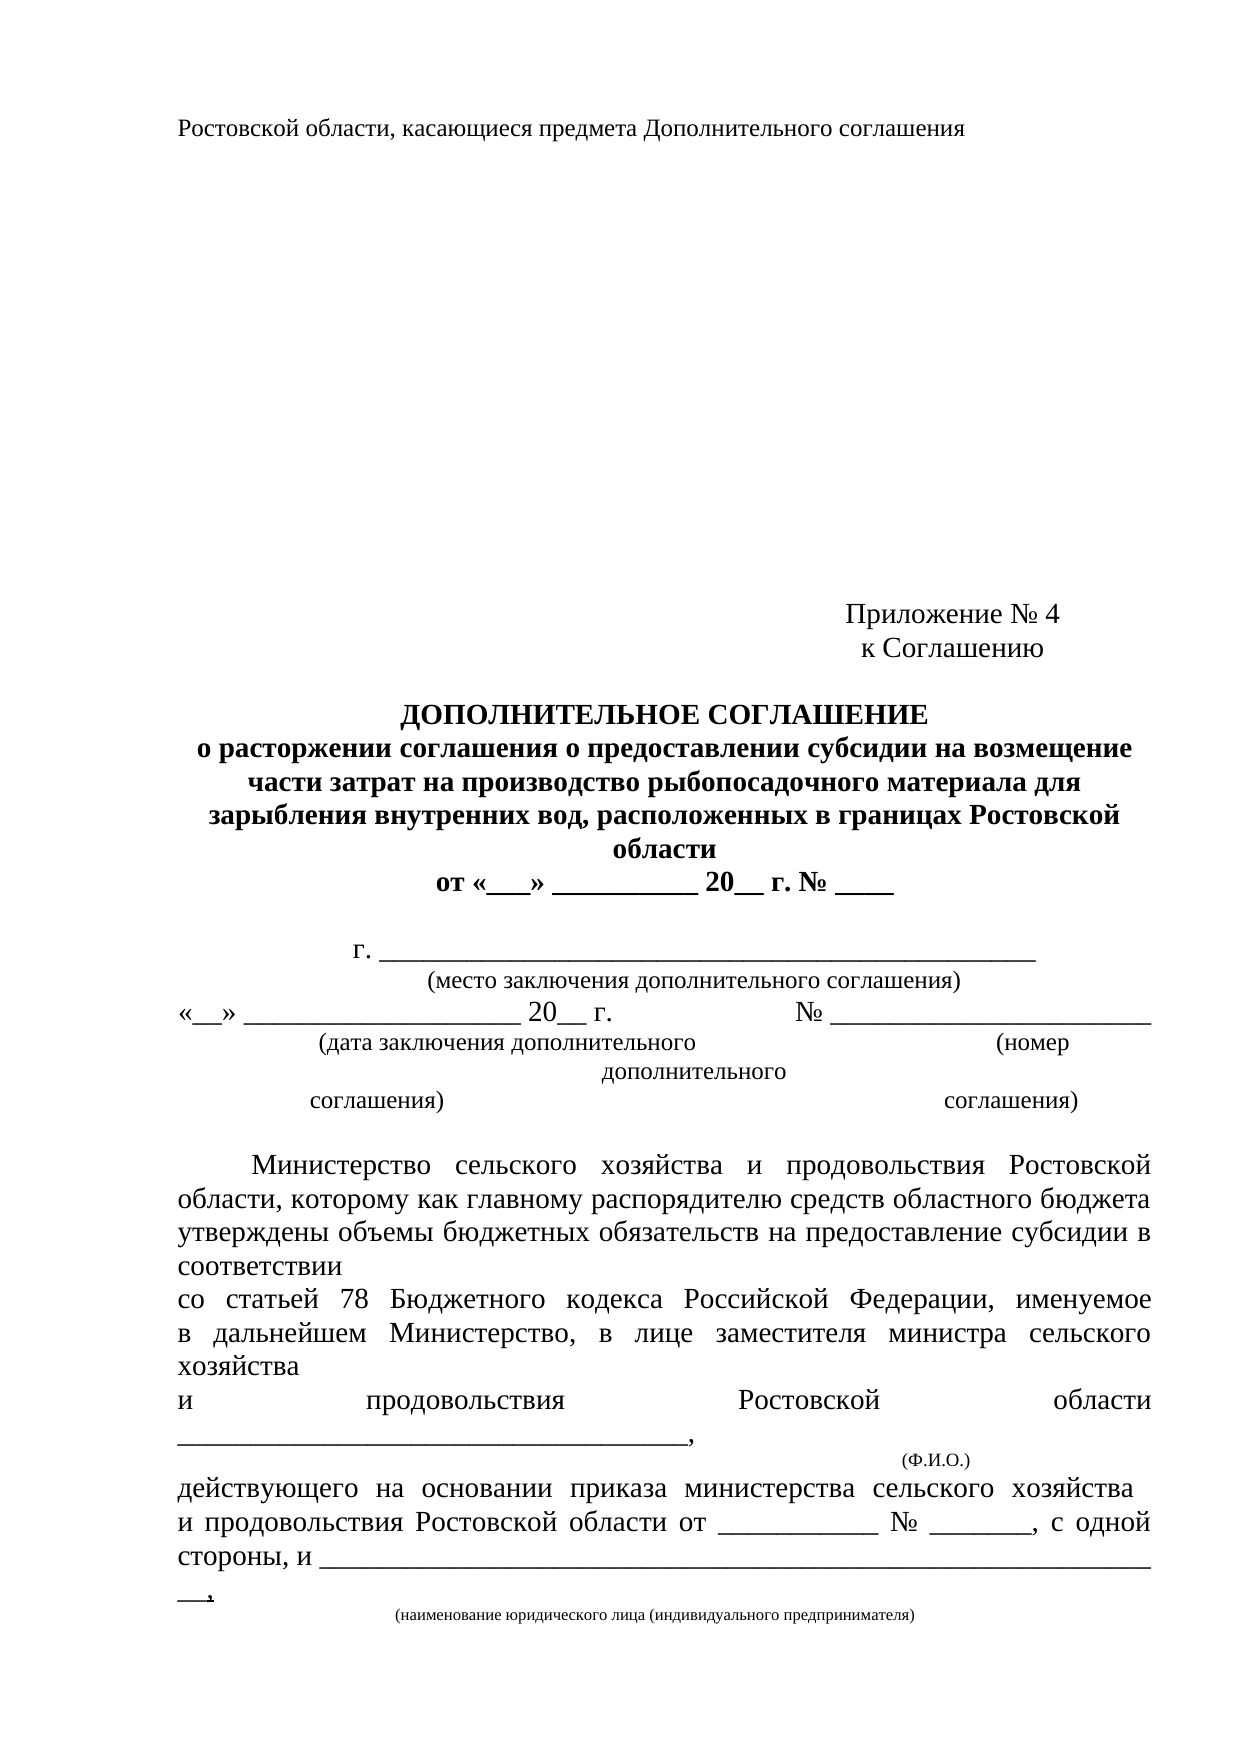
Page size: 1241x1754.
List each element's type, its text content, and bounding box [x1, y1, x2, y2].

text соглашения) соглашения) [236, 1085, 1152, 1114]
text (наименование юридического лица (индивидуального предпринимателя) [177, 1605, 1152, 1624]
text ДОПОЛНИТЕЛЬНОЕ СОГЛАШЕНИЕ [177, 697, 1152, 730]
text (место заключения дополнительного соглашения) [236, 965, 1152, 994]
text о расторжении соглашения о предоставлении субсидии на возмещение части затрат на производство рыбопосадочного материала для зарыбления внутренних вод, расположенных в границах Ростовской области [177, 730, 1152, 864]
text от «___» __________ 20__ г. № ____ [177, 864, 1152, 898]
text г. _____________________________________________ [236, 932, 1152, 965]
text (дата заключения дополнительного (номер дополнительного [236, 1027, 1152, 1085]
text действующего на основании приказа министерства сельского хозяйства и продовольствия Ростовской области от ___________ № _______, с одной стороны, и ___________________________________________________________, [177, 1471, 1152, 1605]
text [177, 118, 1152, 141]
text «__» ___________________ 20__ г. № ______________________ [177, 994, 1152, 1027]
text Приложение № 4 [753, 596, 1152, 630]
text Министерство сельского хозяйства и продовольствия Ростовской области, которому как главному распорядителю средств областного бюджета утверждены объемы бюджетных обязательств на предоставление субсидии в соответствии со статьей 78 Бюджетного кодекса Российской Федерации, именуемое в дальнейшем Министерство, в лице заместителя министра сельского хозяйства и продовольствия Ростовской области ___________________________________, [177, 1147, 1152, 1449]
text (Ф.И.О.) [177, 1449, 1152, 1471]
text к Соглашению [753, 630, 1152, 663]
